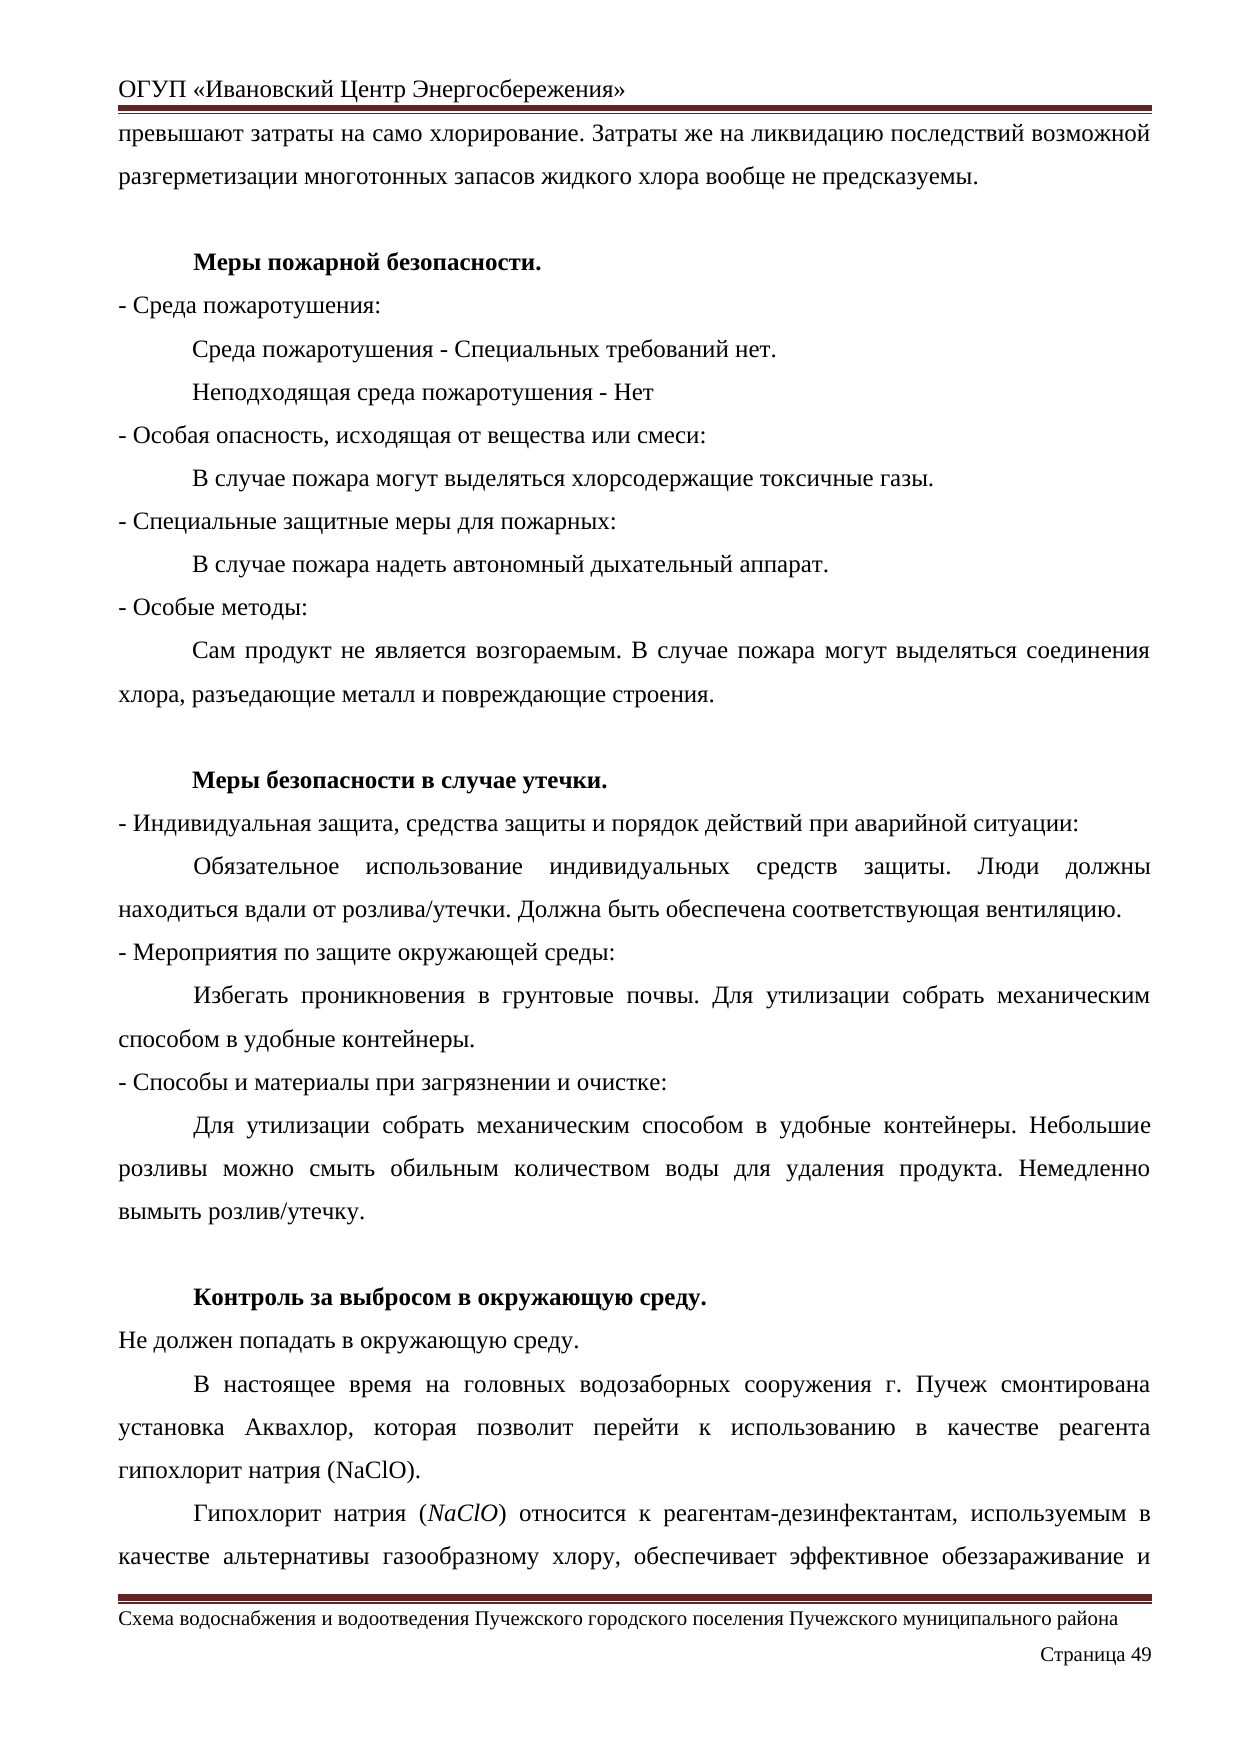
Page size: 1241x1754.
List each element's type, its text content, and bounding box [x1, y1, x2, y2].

text Избегать проникновения в грунтовые почвы. Для утилизации собрать механическим способом в удобные контейнеры. [118, 981, 1152, 1052]
text Не должен попадать в окружающую среду. [118, 1326, 1152, 1354]
text Среда пожаротушения - Специальных требований нет. [118, 334, 1152, 362]
text Для утилизации собрать механическим способом в удобные контейнеры. Небольшие розливы можно смыть обильным количеством воды для удаления продукта. Немедленно вымыть розлив/утечку. [118, 1110, 1152, 1225]
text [118, 118, 1152, 190]
text Сам продукт не является возгораемым. В случае пожара могут выделяться соединения хлора, разъедающие металл и повреждающие строения. [118, 636, 1152, 707]
text Неподходящая среда пожаротушения - Нет [118, 377, 1152, 406]
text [118, 1498, 1152, 1570]
text Меры пожарной безопасности. [118, 247, 1152, 276]
text - Способы и материалы при загрязнении и очистке: [118, 1067, 1152, 1096]
text В настоящее время на головных водозаборных сооружения г. Пучеж смонтирована установка Аквахлор, которая позволит перейти к использованию в качестве реагента гипохлорит натрия (NaClO). [118, 1369, 1152, 1484]
text Контроль за выбросом в окружающую среду. [118, 1282, 1152, 1311]
text - Особые методы: [118, 592, 1152, 621]
text - Специальные защитные меры для пожарных: [118, 506, 1152, 535]
text В случае пожара надеть автономный дыхательный аппарат. [118, 549, 1152, 578]
text - Особая опасность, исходящая от вещества или смеси: [118, 420, 1152, 449]
text - Индивидуальная защита, средства защиты и порядок действий при аварийной ситуации: [118, 808, 1152, 837]
text Обязательное использование индивидуальных средств защиты. Люди должны находиться вдали от розлива/утечки. Должна быть обеспечена соответствующая вентиляцию. [118, 851, 1152, 923]
text В случае пожара могут выделяться хлорсодержащие токсичные газы. [118, 463, 1152, 492]
text - Мероприятия по защите окружающей среды: [118, 937, 1152, 966]
text Меры безопасности в случае утечки. [118, 765, 1152, 794]
text - Среда пожаротушения: [118, 291, 1152, 319]
